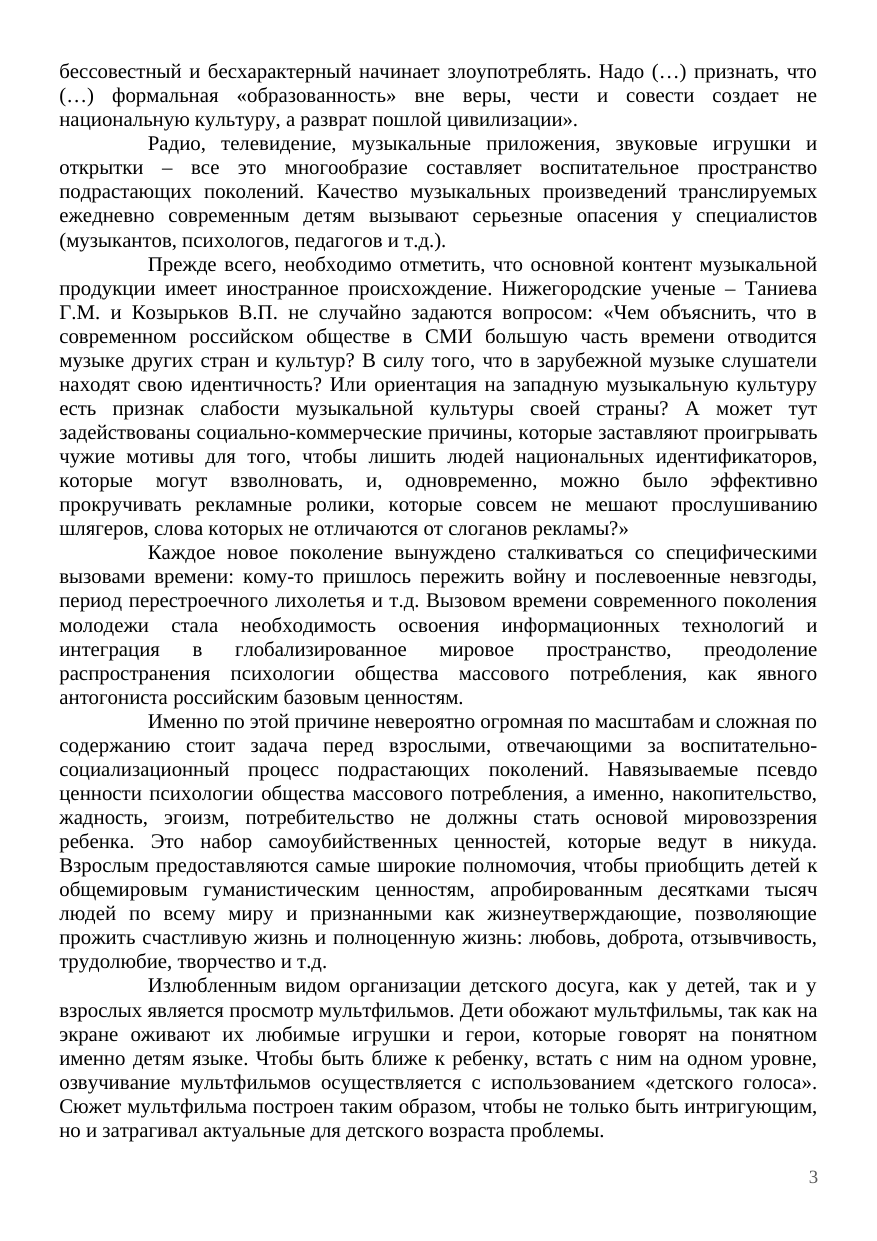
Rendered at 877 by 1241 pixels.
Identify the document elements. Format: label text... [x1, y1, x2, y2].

text Каждое новое поколение вынуждено сталкиваться со специфическими вызовами времени: кому-то пришлось пережить войну и послевоенные невзгоды, период перестроечного лихолетья и т.д. Вызовом времени современного поколения молодежи стала необходимость освоения информационных технологий и интеграция в глобализированное мировое пространство, преодоление распространения психологии общества массового потребления, как явного антогониста российским базовым ценностям. [59, 540, 818, 709]
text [59, 59, 818, 131]
text Именно по этой причине невероятно огромная по масштабам и сложная по содержанию стоит задача перед взрослыми, отвечающими за воспитательно-социализационный процесс подрастающих поколений. Навязываемые псевдо ценности психологии общества массового потребления, а именно, накопительство, жадность, эгоизм, потребительство не должны стать основой мировоззрения ребенка. Это набор самоубийственных ценностей, которые ведут в никуда. Взрослым предоставляются самые широкие полномочия, чтобы приобщить детей к общемировым гуманистическим ценностям, апробированным десятками тысяч людей по всему миру и признанными как жизнеутверждающие, позволяющие прожить счастливую жизнь и полноценную жизнь: любовь, доброта, отзывчивость, трудолюбие, творчество и т.д. [59, 709, 818, 973]
text Радио, телевидение, музыкальные приложения, звуковые игрушки и открытки – все это многообразие составляет воспитательное пространство подрастающих поколений. Качество музыкальных произведений транслируемых ежедневно современным детям вызывают серьезные опасения у специалистов (музыкантов, психологов, педагогов и т.д.). [59, 131, 818, 252]
text Прежде всего, необходимо отметить, что основной контент музыкальной продукции имеет иностранное происхождение. Нижегородские ученые – Таниева Г.М. и Козырьков В.П. не случайно задаются вопросом: «Чем объяснить, что в современном российском обществе в СМИ большую часть времени отводится музыке других стран и культур? В силу того, что в зарубежной музыке слушатели находят свою идентичность? Или ориентация на западную музыкальную культуру есть признак слабости музыкальной культуры своей страны? А может тут задействованы социально-коммерческие причины, которые заставляют проигрывать чужие мотивы для того, чтобы лишить людей национальных идентификаторов, которые могут взволновать, и, одновременно, можно было эффективно прокручивать рекламные ролики, которые совсем не мешают прослушиванию шлягеров, слова которых не отличаются от слоганов рекламы?» [59, 252, 818, 540]
text Излюбленным видом организации детского досуга, как у детей, так и у взрослых является просмотр мультфильмов. Дети обожают мультфильмы, так как на экране оживают их любимые игрушки и герои, которые говорят на понятном именно детям языке. Чтобы быть ближе к ребенку, встать с ним на одном уровне, озвучивание мультфильмов осуществляется с использованием «детского голоса». Сюжет мультфильма построен таким образом, чтобы не только быть интригующим, но и затрагивал актуальные для детского возраста проблемы. [59, 973, 818, 1142]
